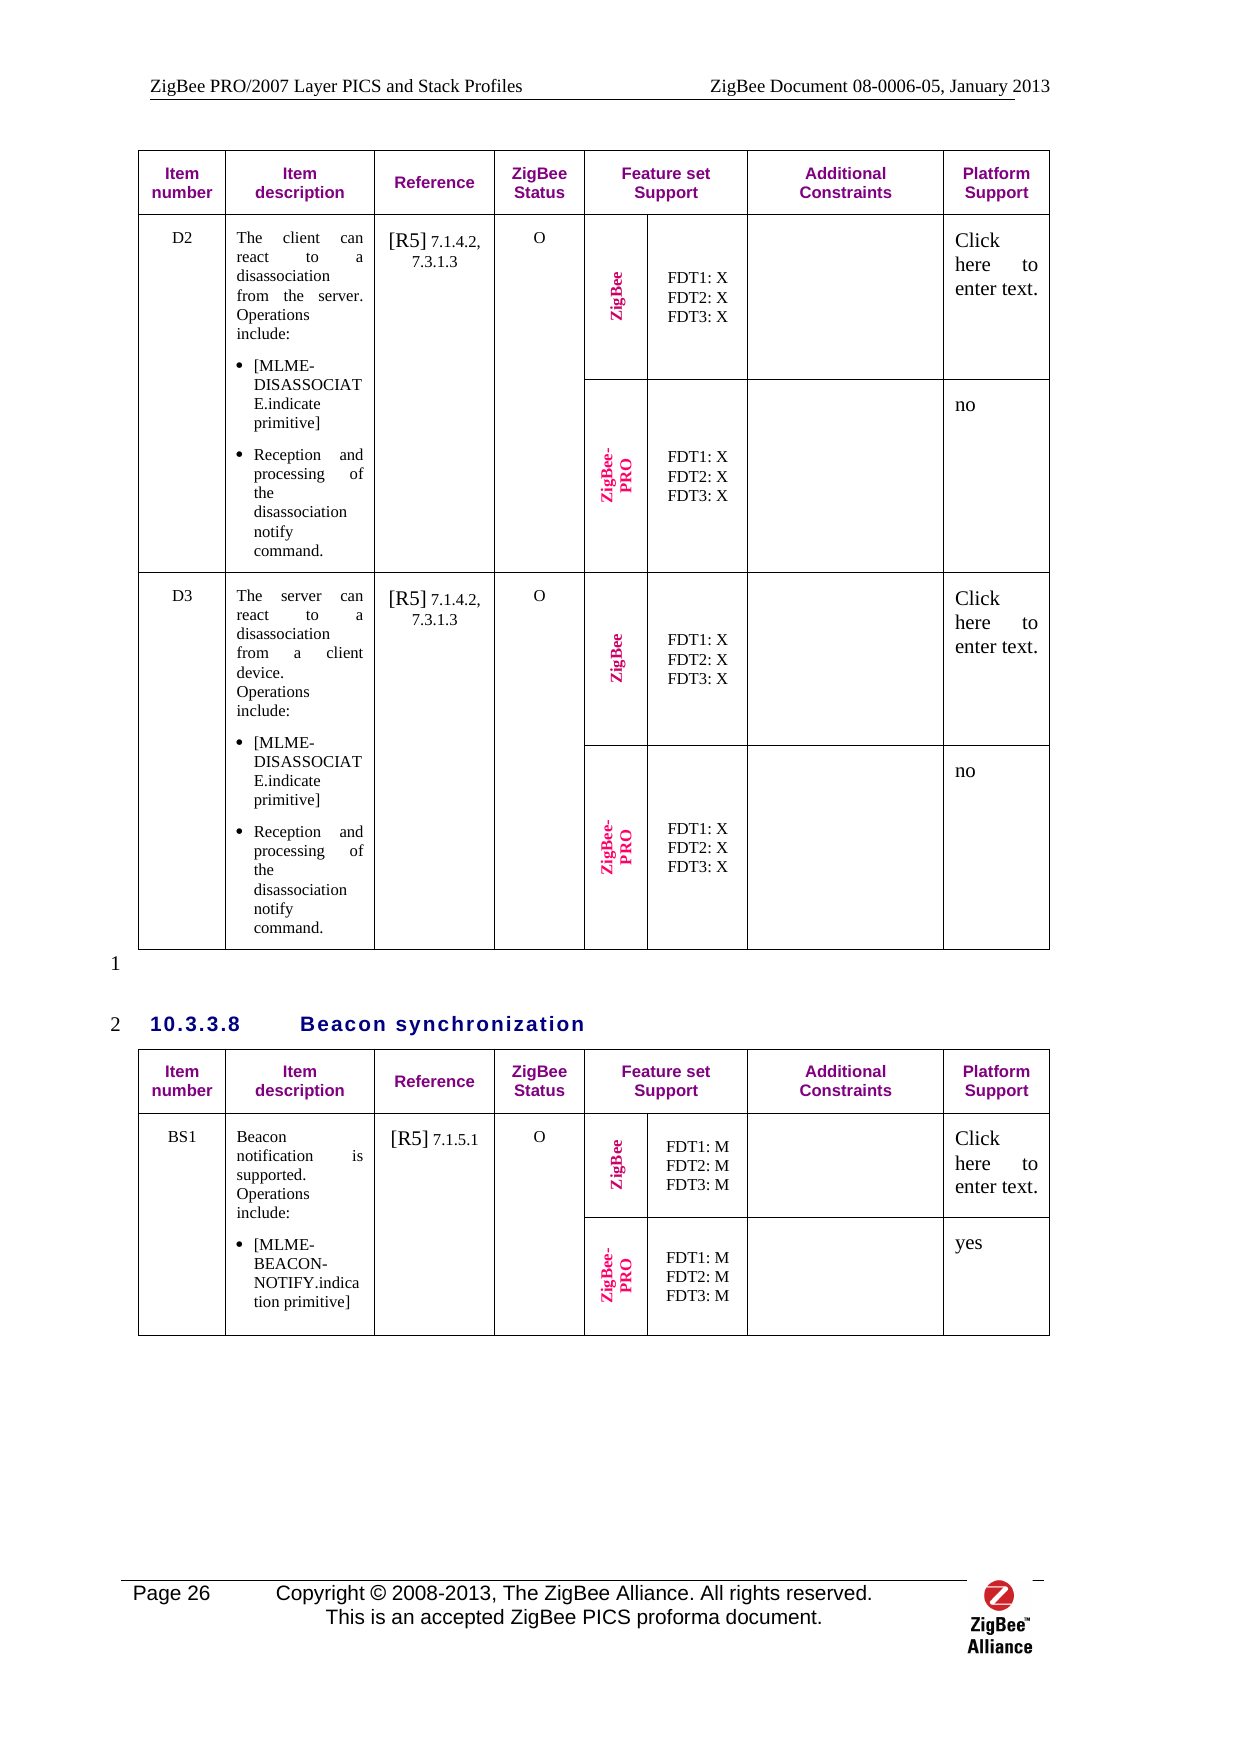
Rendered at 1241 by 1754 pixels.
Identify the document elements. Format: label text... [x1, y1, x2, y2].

table_cell [944, 746, 1049, 949]
table_header Additional Constraints [748, 151, 943, 214]
table_cell [R5] 7.1.5.1 [375, 1114, 494, 1335]
table_cell ZigBee [585, 1114, 647, 1217]
table_cell Beacon notification is supported. Operations include: [MLME-BEACON-NOTIFY.indication primitive] [226, 1114, 374, 1335]
table_cell [748, 380, 943, 572]
table_cell FDT1: X FDT2: X FDT3: X [648, 380, 747, 572]
table_cell [748, 1218, 943, 1335]
table_cell ZigBee- PRO [585, 1218, 647, 1335]
table_cell ZigBee- PRO [585, 746, 647, 949]
table_header ZigBee Status [495, 151, 584, 214]
table_cell The client can react to a disassociation from the server. Operations include: [MLME-DISASSOCIATE.indicate primitive] Reception and processing of the disassociation notify command. [226, 215, 374, 572]
table_cell The server can react to a disassociation from a client device. Operations include: [MLME-DISASSOCIATE.indicate primitive] Reception and processing of the disassociation notify command. [226, 573, 374, 949]
table_header Reference [375, 151, 494, 214]
table_cell O [495, 573, 584, 949]
table_cell D2 [139, 215, 225, 572]
table_header Item number [139, 1050, 225, 1113]
table_header Platform Support [944, 1050, 1049, 1113]
table_cell O [495, 215, 584, 572]
subtitle Beacon synchronization [150, 1012, 1015, 1036]
table_cell [944, 380, 1049, 572]
table_cell ZigBee [585, 573, 647, 745]
table_cell FDT1: X FDT2: X FDT3: X [648, 573, 747, 745]
table_cell O [495, 1114, 584, 1335]
table_cell [748, 746, 943, 949]
table_cell [R5] 7.1.4.2, 7.3.1.3 [375, 215, 494, 572]
table_cell [944, 1114, 1049, 1217]
table_cell [944, 573, 1049, 745]
table_cell D3 [139, 573, 225, 949]
table_cell ZigBee [585, 215, 647, 379]
picture [967, 1580, 1033, 1658]
table_cell [944, 215, 1049, 379]
table_header Reference [375, 1050, 494, 1113]
table_header Additional Constraints [748, 1050, 943, 1113]
table_cell [944, 1218, 1049, 1335]
table_cell FDT1: M FDT2: M FDT3: M [648, 1218, 747, 1335]
table_cell [748, 1114, 943, 1217]
table_header Feature set Support [585, 1050, 747, 1113]
table_cell ZigBee- PRO [585, 380, 647, 572]
table_cell FDT1: M FDT2: M FDT3: M [648, 1114, 747, 1217]
table_cell [R5] 7.1.4.2, 7.3.1.3 [375, 573, 494, 949]
table_cell FDT1: X FDT2: X FDT3: X [648, 746, 747, 949]
table_header Item number [139, 151, 225, 214]
table_cell [748, 215, 943, 379]
table_cell [748, 573, 943, 745]
table_header ZigBee Status [495, 1050, 584, 1113]
table_header Platform Support [944, 151, 1049, 214]
table_cell FDT1: X FDT2: X FDT3: X [648, 215, 747, 379]
table_header Item description [226, 151, 374, 214]
table_cell BS1 [139, 1114, 225, 1335]
table_header Item description [226, 1050, 374, 1113]
table_header Feature set Support [585, 151, 747, 214]
